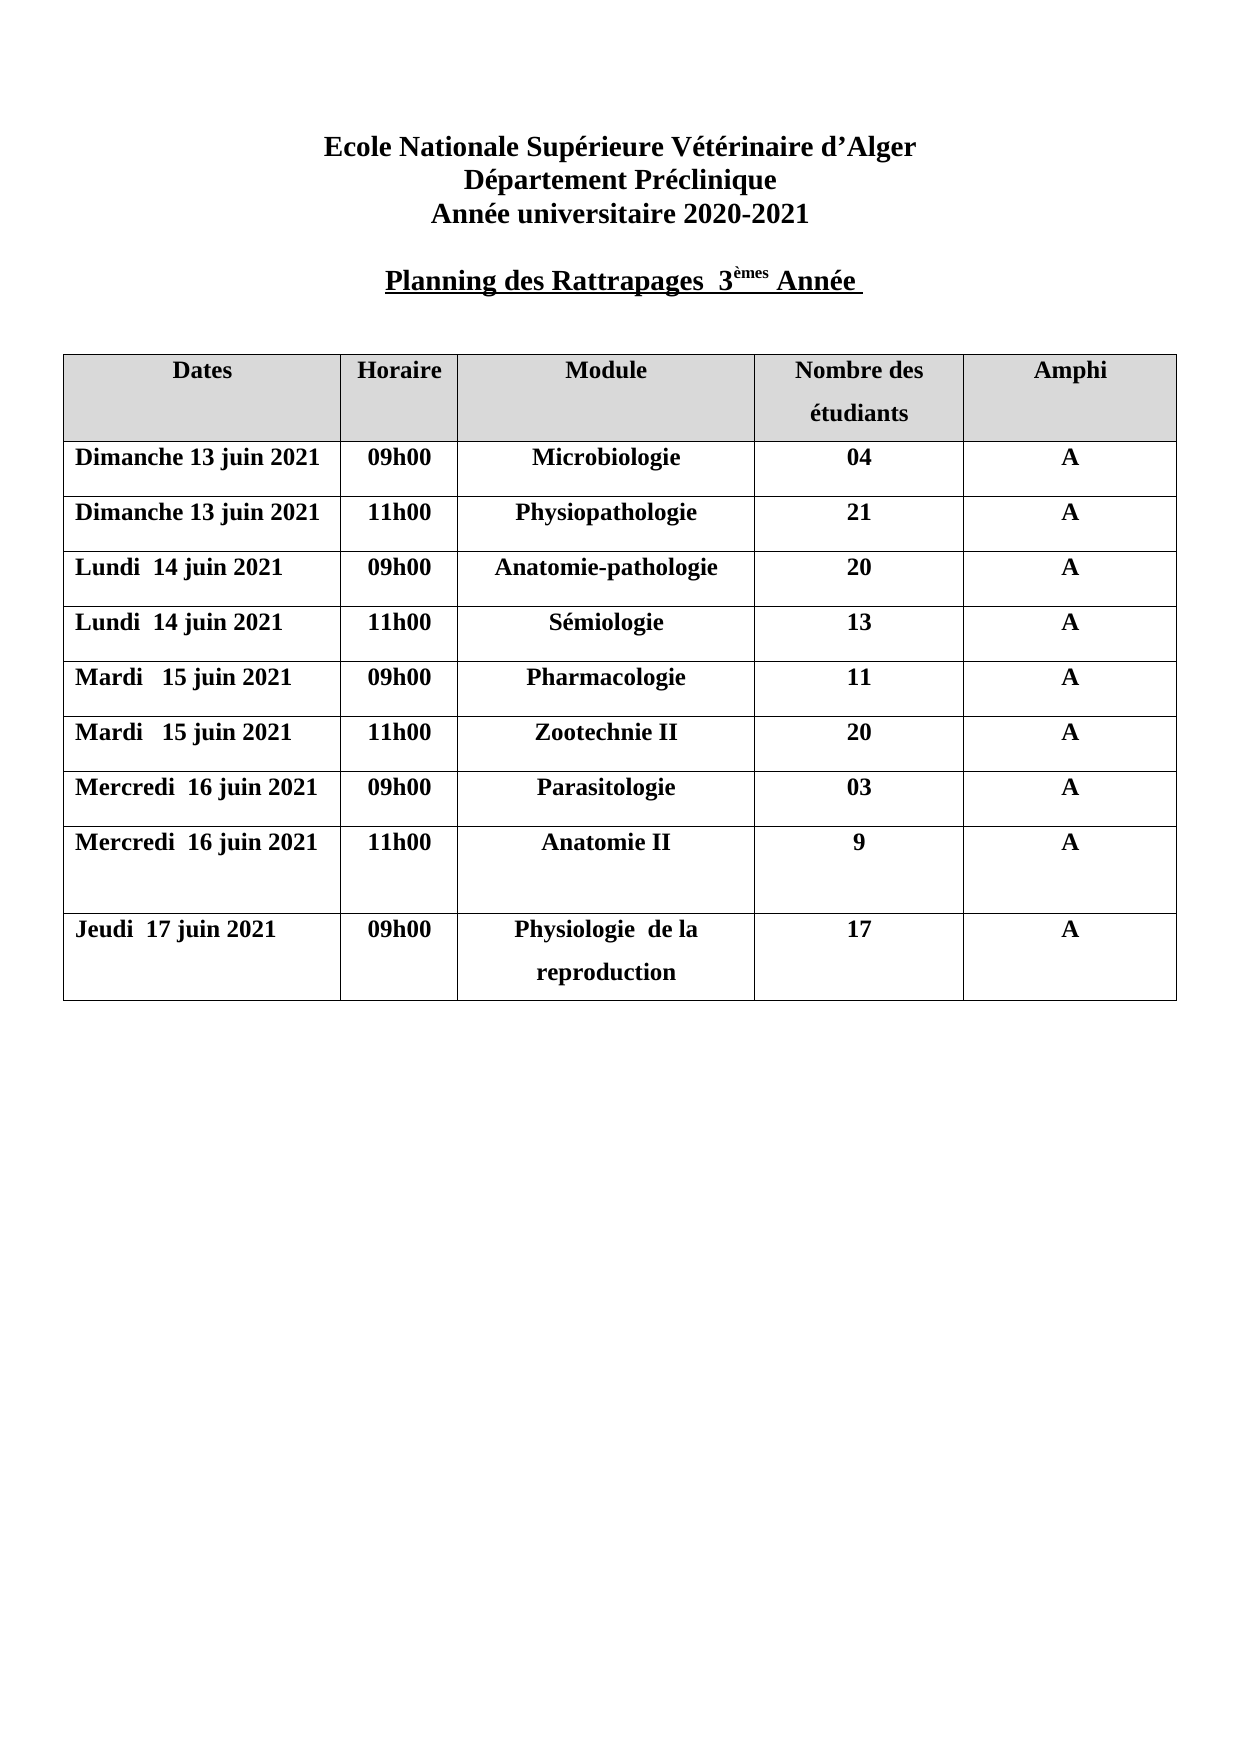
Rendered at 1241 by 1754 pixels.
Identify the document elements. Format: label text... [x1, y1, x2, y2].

table_cell 09h00 [341, 552, 457, 606]
text Année universitaire 2020-2021 [75, 196, 1165, 229]
table_cell Pharmacologie [458, 662, 754, 716]
table_cell Physiopathologie [458, 497, 754, 551]
table_cell Lundi 14 juin 2021 [64, 607, 340, 661]
table_cell Anatomie II [458, 827, 754, 913]
table_cell Zootechnie II [458, 717, 754, 771]
table_cell Mardi 15 juin 2021 [64, 662, 340, 716]
table_cell 11h00 [341, 717, 457, 771]
table_cell 03 [755, 772, 963, 826]
table_cell 13 [755, 607, 963, 661]
table_header Amphi [964, 355, 1176, 441]
text Ecole Nationale Supérieure Vétérinaire d’Alger [75, 129, 1165, 162]
table_cell Jeudi 17 juin 2021 [64, 914, 340, 1000]
table_cell Anatomie-pathologie [458, 552, 754, 606]
table_cell A [964, 497, 1176, 551]
table_cell Mardi 15 juin 2021 [64, 717, 340, 771]
table_header Module [458, 355, 754, 441]
table_cell 9 [755, 827, 963, 913]
table_cell 20 [755, 717, 963, 771]
table_cell A [964, 827, 1176, 913]
table_cell A [964, 442, 1176, 496]
table_cell Sémiologie [458, 607, 754, 661]
table_cell Parasitologie [458, 772, 754, 826]
table_cell Dimanche 13 juin 2021 [64, 497, 340, 551]
table_cell 09h00 [341, 442, 457, 496]
table_cell 20 [755, 552, 963, 606]
table_header Horaire [341, 355, 457, 441]
table_cell 09h00 [341, 914, 457, 1000]
table_cell 21 [755, 497, 963, 551]
table_cell 11h00 [341, 607, 457, 661]
table_cell 11h00 [341, 827, 457, 913]
text Département Préclinique [75, 162, 1165, 196]
table_header Dates [64, 355, 340, 441]
table_cell Dimanche 13 juin 2021 [64, 442, 340, 496]
table_cell Microbiologie [458, 442, 754, 496]
table_cell 11 [755, 662, 963, 716]
table_cell Physiologie de la reproduction [458, 914, 754, 1000]
table_cell A [964, 607, 1176, 661]
table_cell A [964, 717, 1176, 771]
table_cell Mercredi 16 juin 2021 [64, 827, 340, 913]
table_cell 09h00 [341, 662, 457, 716]
table_header Nombre des étudiants [755, 355, 963, 441]
table_cell A [964, 552, 1176, 606]
table_cell 11h00 [341, 497, 457, 551]
table_cell Mercredi 16 juin 2021 [64, 772, 340, 826]
table_cell A [964, 662, 1176, 716]
table_cell 09h00 [341, 772, 457, 826]
table_cell A [964, 772, 1176, 826]
table_cell A [964, 914, 1176, 1000]
table_cell 04 [755, 442, 963, 496]
text Planning des Rattrapages 3èmes Année [75, 263, 1165, 297]
table_cell Lundi 14 juin 2021 [64, 552, 340, 606]
table_cell 17 [755, 914, 963, 1000]
